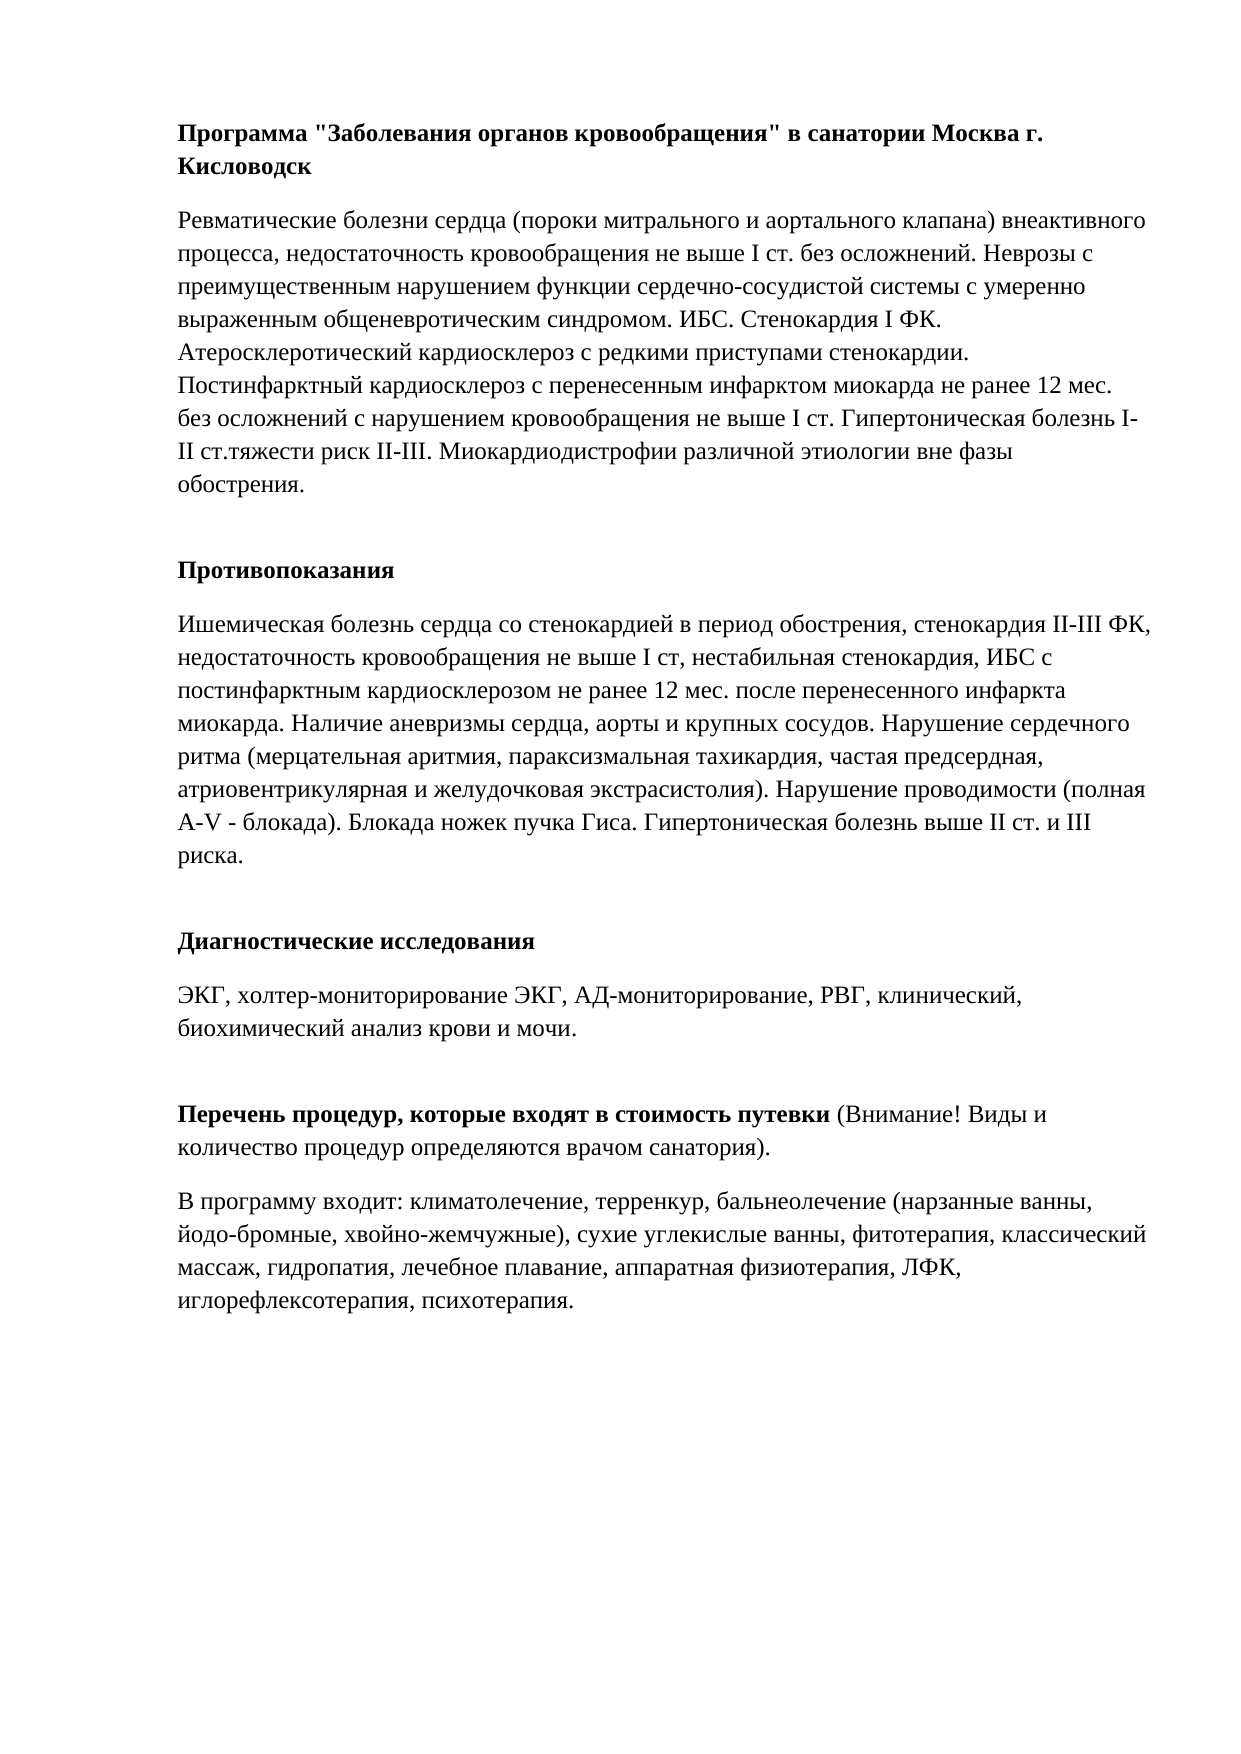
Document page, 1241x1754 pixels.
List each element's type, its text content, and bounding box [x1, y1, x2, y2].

text Ишемическая болезнь сердца со стенокардией в период обострения, стенокардия II-III ФК, недостаточность кровообращения не выше I ст, нестабильная стенокардия, ИБС с постинфарктным кардиосклерозом не ранее 12 мес. после перенесенного инфаркта миокарда. Наличие аневризмы сердца, аорты и крупных сосудов. Нарушение сердечного ритма (мерцательная аритмия, параксизмальная тахикардия, частая предсердная, атриовентрикулярная и желудочковая экстрасистолия). Нарушение проводимости (полная А-V - блокада). Блокада ножек пучка Гиса. Гипертоническая болезнь выше II ст. и III риска. [177, 609, 1152, 901]
text Ревматические болезни сердца (пороки митрального и аортального клапана) внеактивного процесса, недостаточность кровообращения не выше I ст. без осложнений. Неврозы с преимущественным нарушением функции сердечно-сосудистой системы с умеренно выраженным общеневротическим синдромом. ИБС. Стенокардия I ФК. Атеросклеротический кардиосклероз с редкими приступами стенокардии. Постинфарктный кардиосклероз с перенесенным инфарктом миокарда не ранее 12 мес. без осложнений с нарушением кровообращения не выше I ст. Гипертоническая болезнь I-II ст.тяжести риск II-III. Миокардиодистрофии различной этиологии вне фазы обострения. [177, 205, 1152, 530]
text В программу входит: климатолечение, терренкур, бальнеолечение (нарзанные ванны, йодо-бромные, хвойно-жемчужные), сухие углекислые ванны, фитотерапия, классический массаж, гидропатия, лечебное плавание, аппаратная физиотерапия, ЛФК, иглорефлексотерапия, психотерапия. [177, 1186, 1152, 1313]
text Программа "Заболевания органов кровообращения" в санатории Москва г. Кисловодск [177, 118, 1152, 180]
text Противопоказания [177, 555, 1152, 584]
text Перечень процедур, которые входят в стоимость путевки (Внимание! Виды и количество процедур определяются врачом санатория). [177, 1099, 1152, 1161]
text ЭКГ, холтер-мониторирование ЭКГ, АД-мониторирование, РВГ, клинический, биохимический анализ крови и мочи. [177, 980, 1152, 1074]
text Диагностические исследования [177, 926, 1152, 955]
